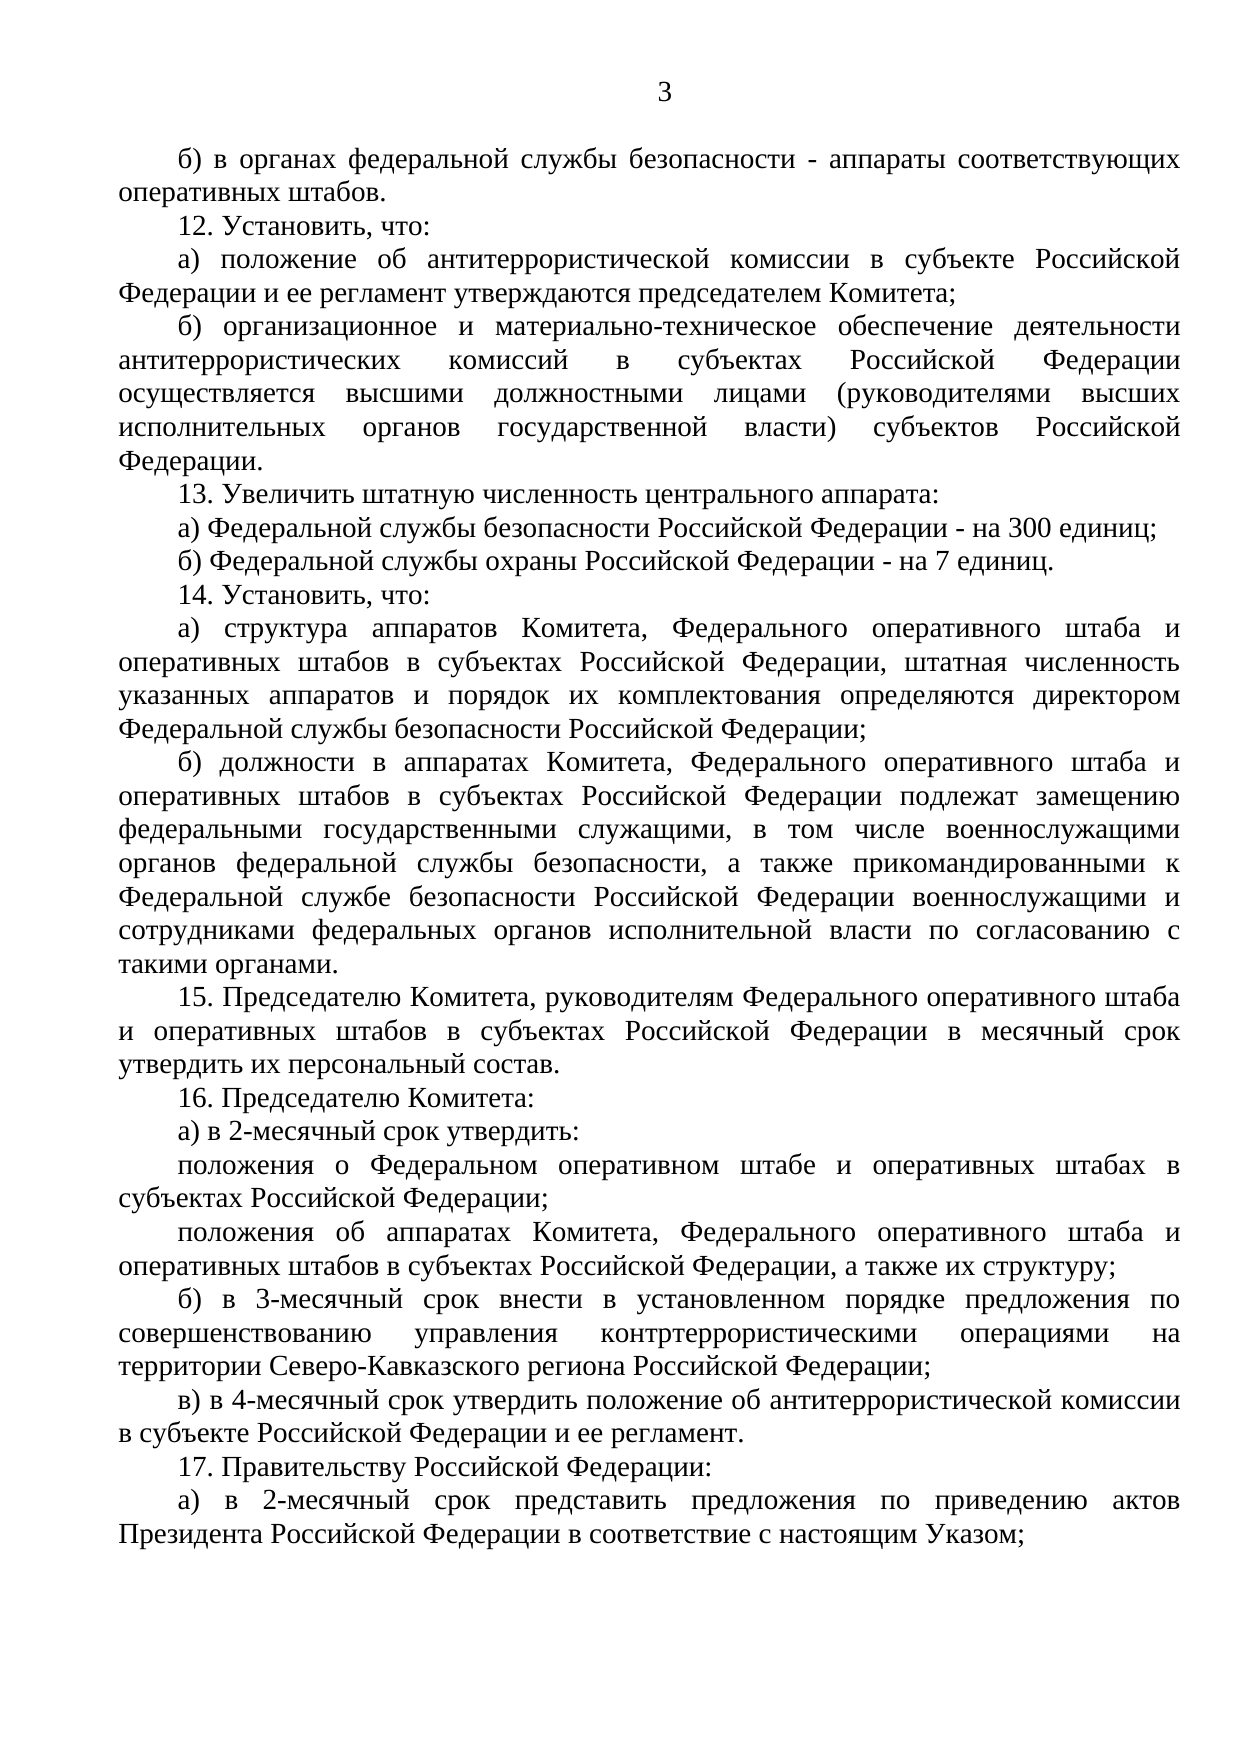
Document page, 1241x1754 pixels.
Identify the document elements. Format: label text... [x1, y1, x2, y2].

text положения о Федеральном оперативном штабе и оперативных штабах в субъектах Российской Федерации; [118, 1147, 1181, 1214]
text 17. Правительству Российской Федерации: [118, 1449, 1181, 1482]
text а) положение об антитеррористической комиссии в субъекте Российской Федерации и ее регламент утверждаются председателем Комитета; [118, 241, 1181, 308]
text 15. Председателю Комитета, руководителям Федерального оперативного штаба и оперативных штабов в субъектах Российской Федерации в месячный срок утвердить их персональный состав. [118, 979, 1181, 1080]
text б) в 3-месячный срок внести в установленном порядке предложения по совершенствованию управления контртеррористическими операциями на территории Северо-Кавказского региона Российской Федерации; [118, 1281, 1181, 1382]
text 14. Установить, что: [118, 577, 1181, 610]
text 12. Установить, что: [118, 208, 1181, 241]
text в) в 4-месячный срок утвердить положение об антитеррористической комиссии в субъекте Российской Федерации и ее регламент. [118, 1382, 1181, 1449]
text б) организационное и материально-техническое обеспечение деятельности антитеррористических комиссий в субъектах Российской Федерации осуществляется высшими должностными лицами (руководителями высших исполнительных органов государственной власти) субъектов Российской Федерации. [118, 308, 1181, 476]
text а) в 2-месячный срок утвердить: [118, 1113, 1181, 1147]
text а) структура аппаратов Комитета, Федерального оперативного штаба и оперативных штабов в субъектах Российской Федерации, штатная численность указанных аппаратов и порядок их комплектования определяются директором Федеральной службы безопасности Российской Федерации; [118, 610, 1181, 744]
text б) должности в аппаратах Комитета, Федерального оперативного штаба и оперативных штабов в субъектах Российской Федерации подлежат замещению федеральными государственными служащими, в том числе военнослужащими органов федеральной службы безопасности, а также прикомандированными к Федеральной службе безопасности Российской Федерации военнослужащими и сотрудниками федеральных органов исполнительной власти по согласованию с такими органами. [118, 744, 1181, 979]
text 16. Председателю Комитета: [118, 1080, 1181, 1113]
text б) Федеральной службы охраны Российской Федерации - на 7 единиц. [118, 543, 1181, 577]
text а) Федеральной службы безопасности Российской Федерации - на 300 единиц; [118, 510, 1181, 543]
text а) в 2-месячный срок представить предложения по приведению актов Президента Российской Федерации в соответствие с настоящим Указом; [118, 1482, 1181, 1549]
text б) в органах федеральной службы безопасности - аппараты соответствующих оперативных штабов. [118, 141, 1181, 208]
text положения об аппаратах Комитета, Федерального оперативного штаба и оперативных штабов в субъектах Российской Федерации, а также их структуру; [118, 1214, 1181, 1281]
text 13. Увеличить штатную численность центрального аппарата: [118, 476, 1181, 510]
